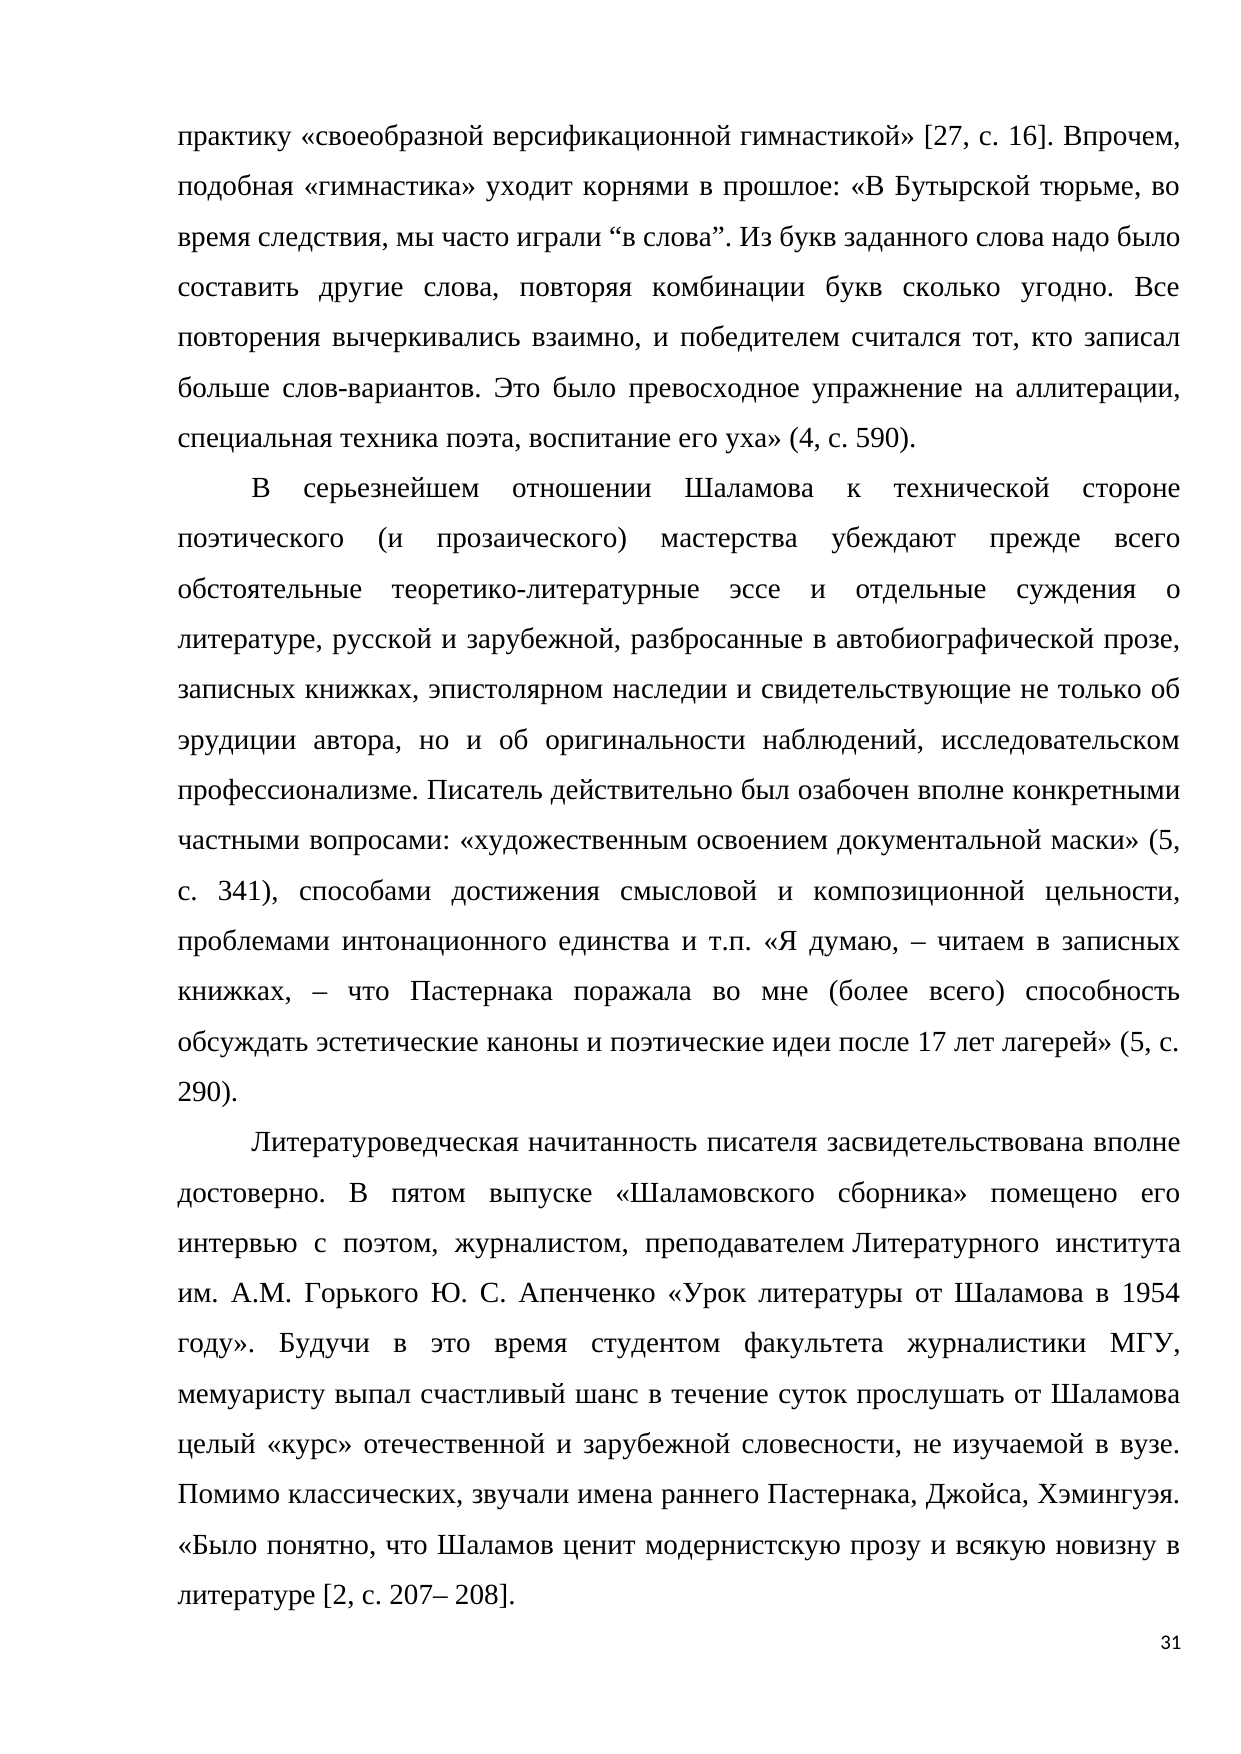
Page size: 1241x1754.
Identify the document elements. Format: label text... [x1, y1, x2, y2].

text Литературоведческая начитанность писателя засвидетельствована вполне достоверно. В пятом выпуске «Шаламовского сборника» помещено его интервью с поэтом, журналистом, преподавателем Литературного института им. А.М. Горького Ю. С. Апенченко «Урок литературы от Шаламова в 1954 году». Будучи в это время студентом факультета журналистики МГУ, мемуаристу выпал счастливый шанс в течение суток прослушать от Шаламова целый «курс» отечественной и зарубежной словесности, не изучаемой в вузе. Помимо классических, звучали имена раннего Пастернака, Джойса, Хэмингуэя. «Было понятно, что Шаламов ценит модернистскую прозу и всякую новизну в литературе [2, с. 207– 208]. [177, 1124, 1181, 1611]
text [177, 118, 1181, 453]
text В серьезнейшем отношении Шаламова к технической стороне поэтического (и прозаического) мастерства убеждают прежде всего обстоятельные теоретико-литературные эссе и отдельные суждения о литературе, русской и зарубежной, разбросанные в автобиографической прозе, записных книжках, эпистолярном наследии и свидетельствующие не только об эрудиции автора, но и об оригинальности наблюдений, исследовательском профессионализме. Писатель действительно был озабочен вполне конкретными частными вопросами: «художественным освоением документальной маски» (5, с. 341), способами достижения смысловой и композиционной цельности, проблемами интонационного единства и т.п. «Я думаю, – читаем в записных книжках, – что Пастернака поражала во мне (более всего) способность обсуждать эстетические каноны и поэтические идеи после 17 лет лагерей» (5, с. 290). [177, 470, 1181, 1108]
